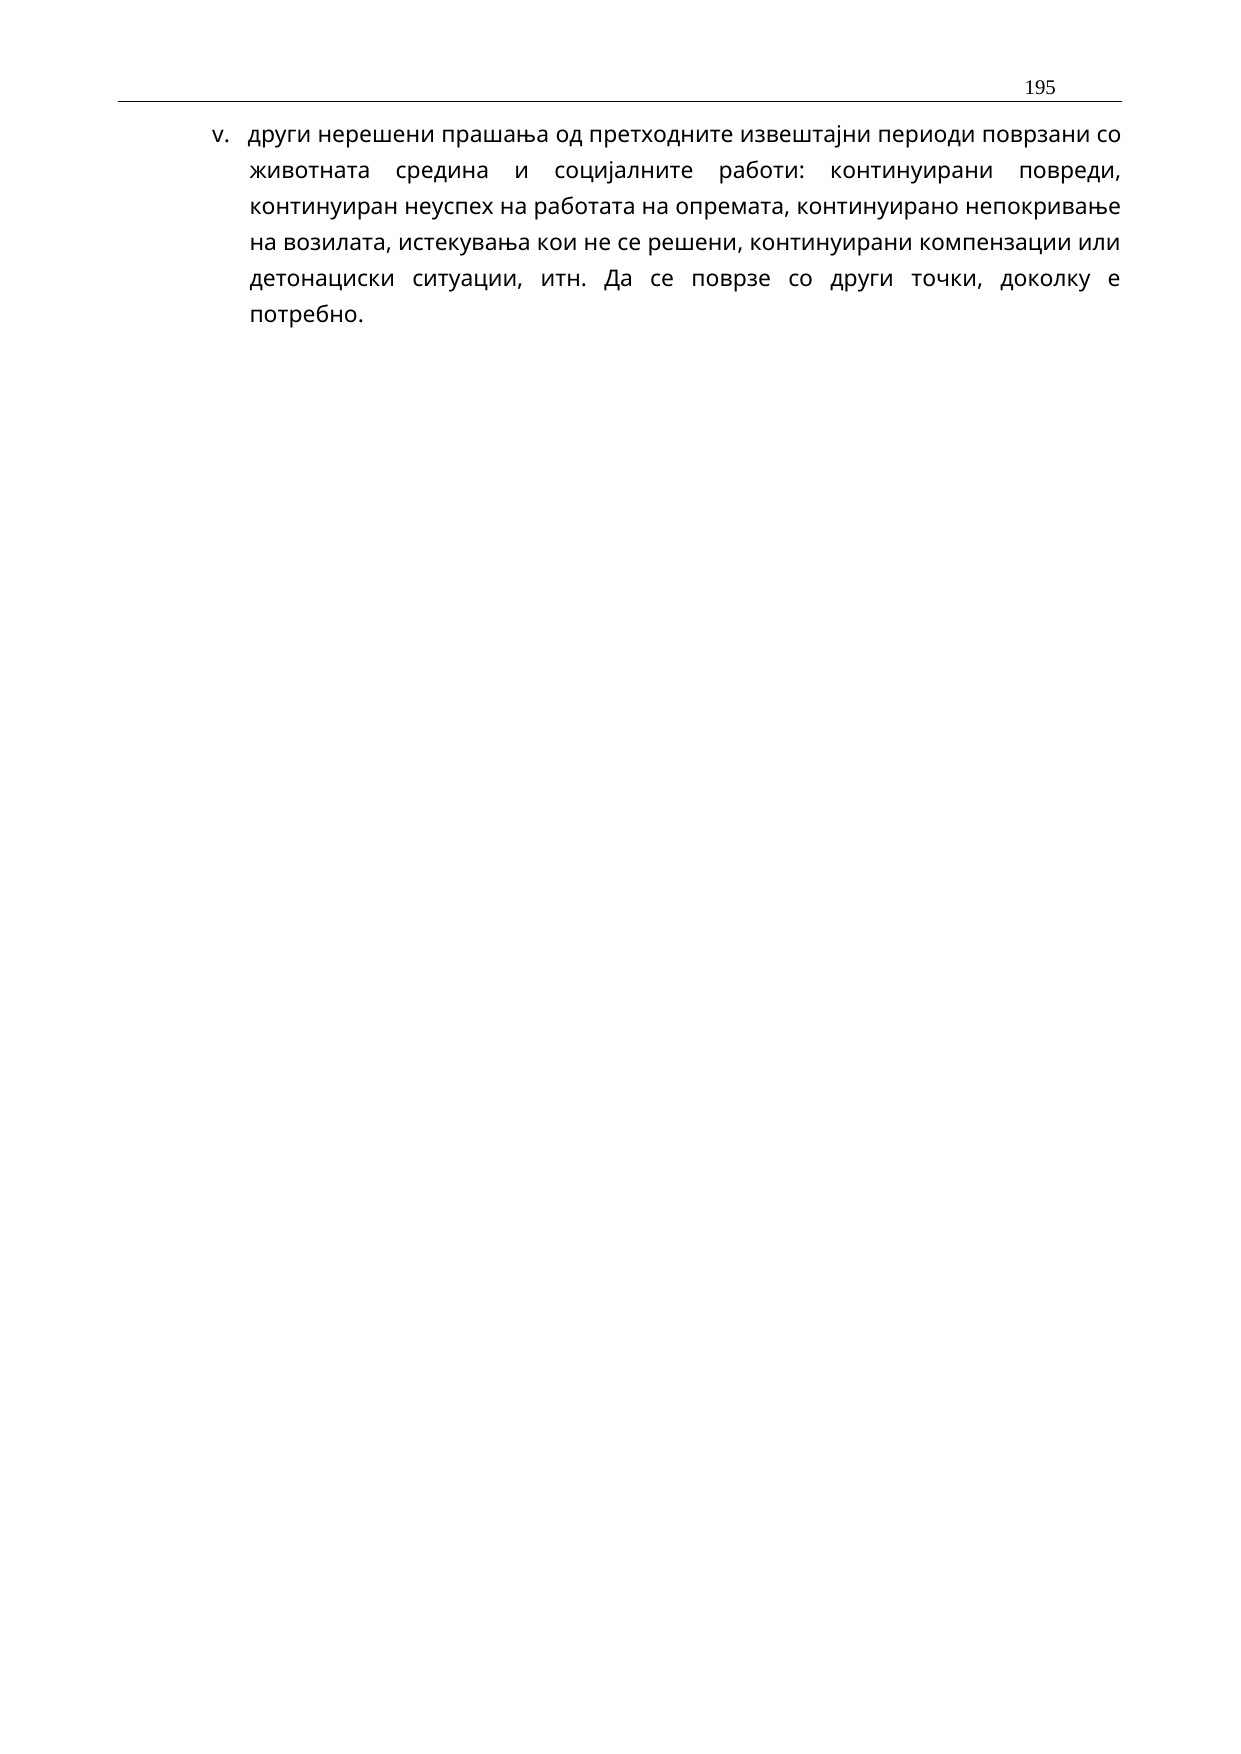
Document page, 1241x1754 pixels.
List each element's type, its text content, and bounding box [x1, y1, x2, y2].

list v. други нерешени прашања од претходните извештајни периоди поврзани со животната средина и социјалните работи: континуирани повреди, континуиран неуспех на работата на опремата, континуирано непокривање на возилата, истекувања кои не се решени, континуирани компензации или детонациски ситуации, итн. Да се поврзе со други точки, доколку е потребно. [212, 118, 1122, 329]
